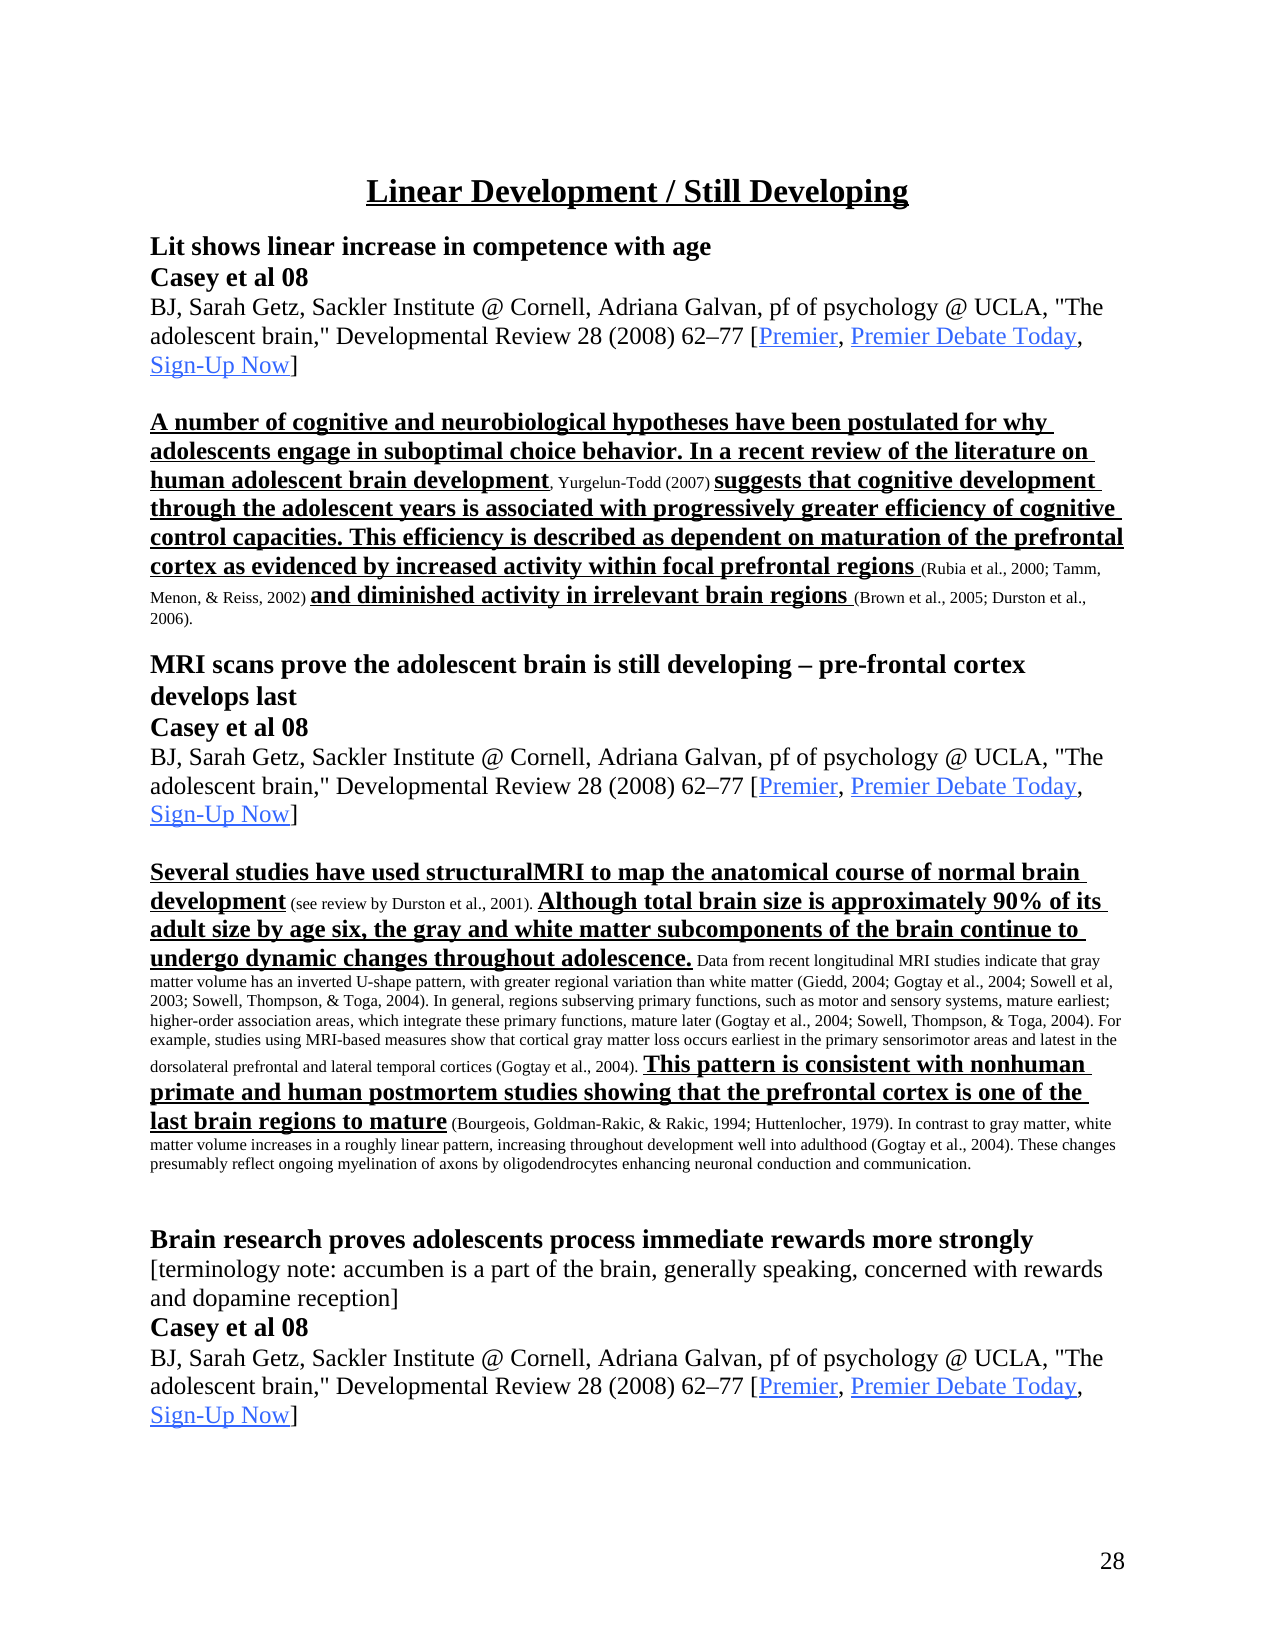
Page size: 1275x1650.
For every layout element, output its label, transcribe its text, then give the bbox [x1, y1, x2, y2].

subtitle MRI scans prove the adolescent brain is still developing – pre-frontal cortex develops last [150, 648, 1125, 711]
text BJ, Sarah Getz, Sackler Institute @ Cornell, Adriana Galvan, pf of psychology @ UCLA, "The adolescent brain," Developmental Review 28 (2008) 62–77 [Premier, Premier Debate Today, Sign-Up Now] [150, 292, 1125, 378]
text Casey et al 08 [150, 261, 1125, 292]
text Casey et al 08 [150, 1311, 1125, 1343]
text BJ, Sarah Getz, Sackler Institute @ Cornell, Adriana Galvan, pf of psychology @ UCLA, "The adolescent brain," Developmental Review 28 (2008) 62–77 [Premier, Premier Debate Today, Sign-Up Now] [150, 742, 1125, 828]
subtitle Linear Development / Still Developing [150, 171, 1125, 209]
subtitle Lit shows linear increase in competence with age [150, 230, 1125, 261]
text BJ, Sarah Getz, Sackler Institute @ Cornell, Adriana Galvan, pf of psychology @ UCLA, "The adolescent brain," Developmental Review 28 (2008) 62–77 [Premier, Premier Debate Today, Sign-Up Now] [150, 1343, 1125, 1429]
subtitle Brain research proves adolescents process immediate rewards more strongly [150, 1223, 1125, 1254]
text [terminology note: accumben is a part of the brain, generally speaking, concerned with rewards and dopamine reception] [150, 1254, 1125, 1311]
text Several studies have used structuralMRI to map the anatomical course of normal brain development (see review by Durston et al., 2001). Although total brain size is approximately 90% of its adult size by age six, the gray and white matter subcomponents of the brain continue to undergo dynamic changes throughout adolescence. Data from recent longitudinal MRI studies indicate that gray matter volume has an inverted U-shape pattern, with greater regional variation than white matter (Giedd, 2004; Gogtay et al., 2004; Sowell et al, 2003; Sowell, Thompson, & Toga, 2004). In general, regions subserving primary functions, such as motor and sensory systems, mature earliest; higher-order association areas, which integrate these primary functions, mature later (Gogtay et al., 2004; Sowell, Thompson, & Toga, 2004). For example, studies using MRI-based measures show that cortical gray matter loss occurs earliest in the primary sensorimotor areas and latest in the dorsolateral prefrontal and lateral temporal cortices (Gogtay et al., 2004). This pattern is consistent with nonhuman primate and human postmortem studies showing that the prefrontal cortex is one of the last brain regions to mature (Bourgeois, Goldman-Rakic, & Rakic, 1994; Huttenlocher, 1979). In contrast to gray matter, white matter volume increases in a roughly linear pattern, increasing throughout development well into adulthood (Gogtay et al., 2004). These changes presumably reflect ongoing myelination of axons by oligodendrocytes enhancing neuronal conduction and communication. [150, 857, 1125, 1173]
text A number of cognitive and neurobiological hypotheses have been postulated for why adolescents engage in suboptimal choice behavior. In a recent review of the literature on human adolescent brain development, Yurgelun-Todd (2007) suggests that cognitive development through the adolescent years is associated with progressively greater efficiency of cognitive control capacities. This efficiency is described as dependent on maturation of the prefrontal cortex as evidenced by increased activity within focal prefrontal regions (Rubia et al., 2000; Tamm, Menon, & Reiss, 2002) and diminished activity in irrelevant brain regions (Brown et al., 2005; Durston et al., 2006). [150, 407, 1125, 628]
text Casey et al 08 [150, 711, 1125, 742]
